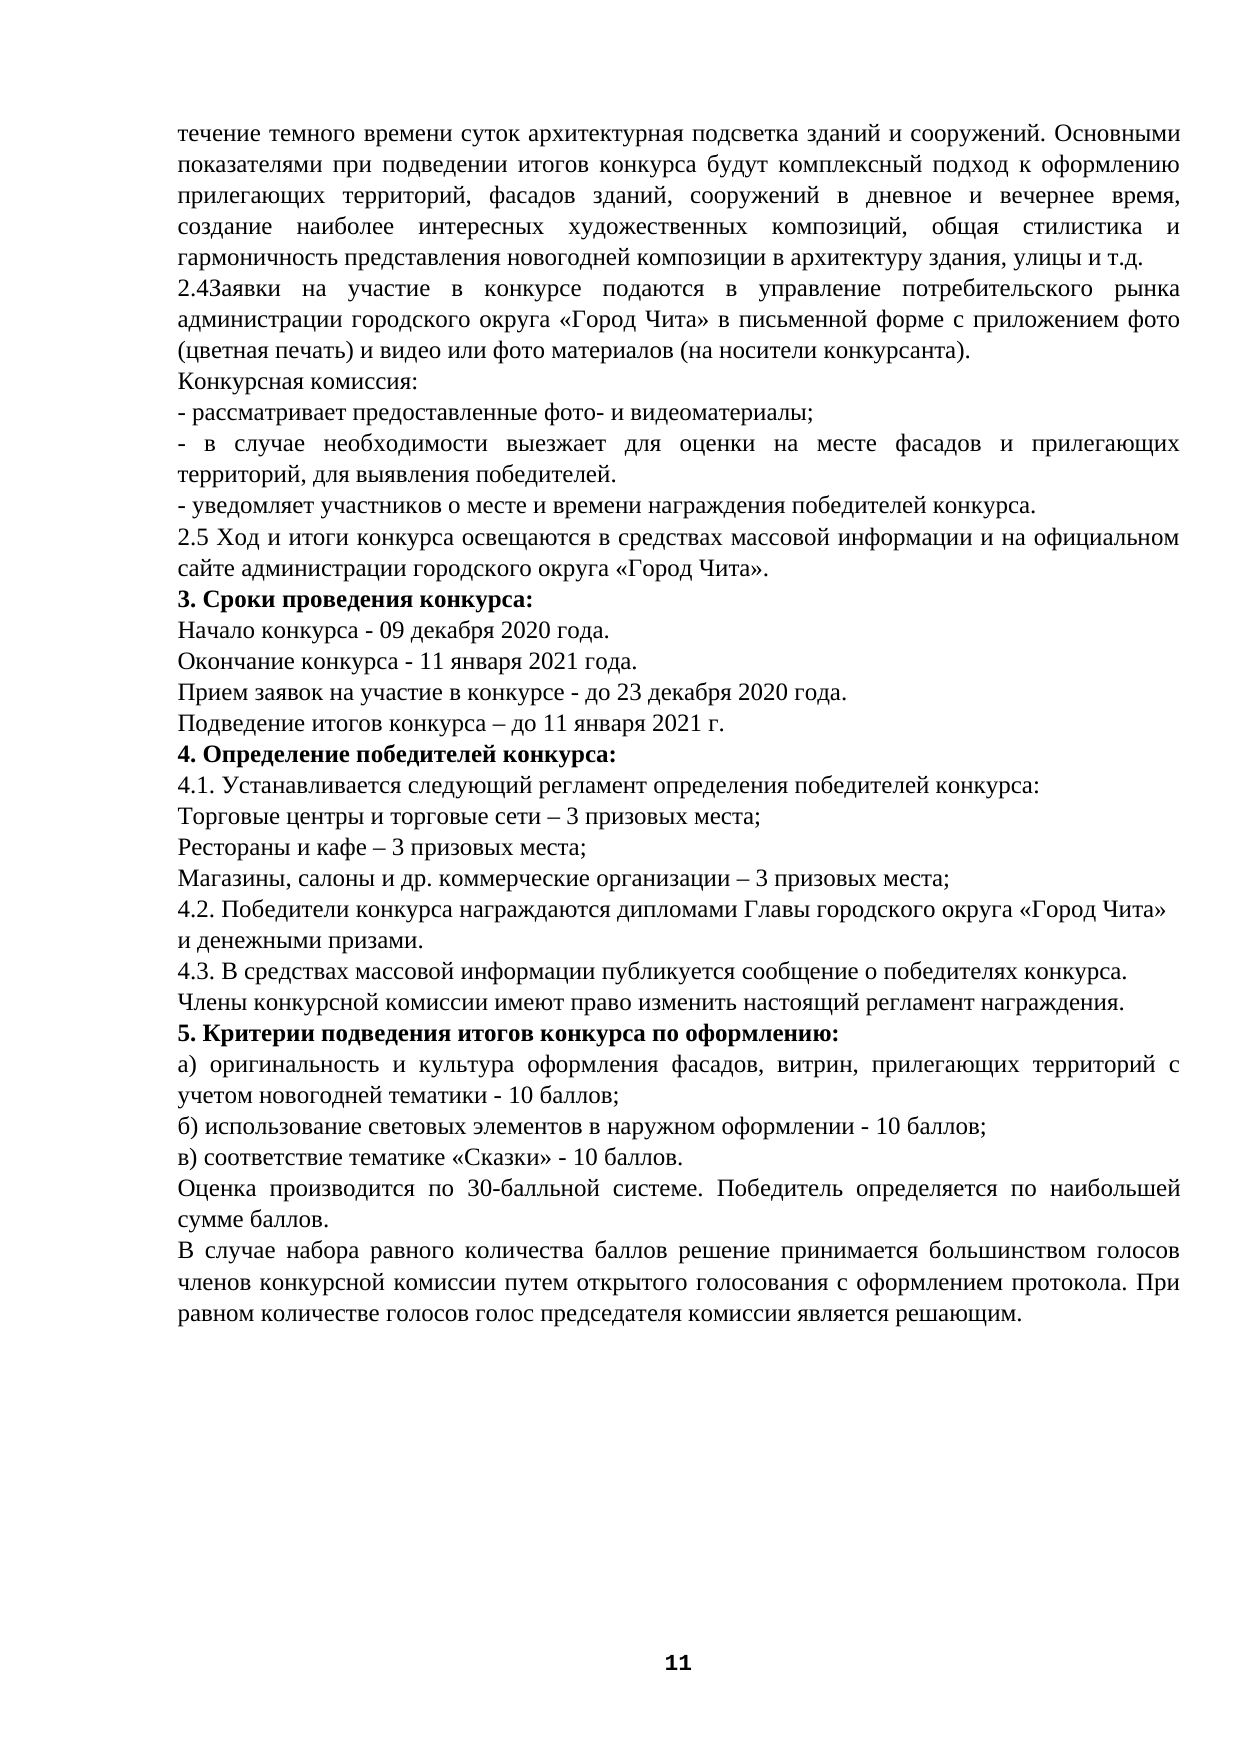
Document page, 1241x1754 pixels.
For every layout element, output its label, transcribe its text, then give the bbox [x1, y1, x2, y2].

text а) оригинальность и культура оформления фасадов, витрин, прилегающих территорий с учетом новогодней тематики - 10 баллов; [177, 1049, 1181, 1109]
text 2.5 Ход и итоги конкурса освещаются в средствах массовой информации и на официальном сайте администрации городского округа «Город Чита». [177, 522, 1181, 581]
text - уведомляет участников о месте и времени награждения победителей конкурса. [177, 491, 1181, 519]
text 3. Сроки проведения конкурса: [177, 584, 1181, 612]
text Торговые центры и торговые сети – 3 призовых места; [177, 801, 1181, 830]
text Прием заявок на участие в конкурсе - до 23 декабря 2020 года. [177, 677, 1181, 706]
text 2.4Заявки на участие в конкурсе подаются в управление потребительского рынка администрации городского округа «Город Чита» в письменной форме с приложением фото (цветная печать) и видео или фото материалов (на носители конкурсанта). [177, 273, 1181, 364]
text Члены конкурсной комиссии имеют право изменить настоящий регламент награждения. [177, 987, 1181, 1016]
text - в случае необходимости выезжает для оценки на месте фасадов и прилегающих территорий, для выявления победителей. [177, 428, 1181, 488]
text Начало конкурса - 09 декабря 2020 года. [177, 615, 1181, 643]
text 4.3. В средствах массовой информации публикуется сообщение о победителях конкурса. [177, 956, 1181, 985]
text б) использование световых элементов в наружном оформлении - 10 баллов; [177, 1111, 1181, 1140]
text 4.2. Победители конкурса награждаются дипломами Главы городского округа «Город Чита» и денежными призами. [177, 894, 1181, 954]
text В случае набора равного количества баллов решение принимается большинством голосов членов конкурсной комиссии путем открытого голосования с оформлением протокола. При равном количестве голосов голос председателя комиссии является решающим. [177, 1236, 1181, 1326]
text 4. Определение победителей конкурса: [177, 739, 1181, 768]
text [177, 118, 1181, 271]
text Магазины, салоны и др. коммерческие организации – 3 призовых места; [177, 863, 1181, 892]
text Оценка производится по 30-балльной системе. Победитель определяется по наибольшей сумме баллов. [177, 1173, 1181, 1233]
text 4.1. Устанавливается следующий регламент определения победителей конкурса: [177, 770, 1181, 799]
text 5. Критерии подведения итогов конкурса по оформлению: [177, 1018, 1181, 1047]
text Рестораны и кафе – 3 призовых места; [177, 832, 1181, 861]
text Конкурсная комиссия: [177, 366, 1181, 395]
text в) соответствие тематике «Сказки» - 10 баллов. [177, 1142, 1181, 1171]
text Окончание конкурса - 11 января 2021 года. [177, 646, 1181, 674]
text - рассматривает предоставленные фото- и видеоматериалы; [177, 397, 1181, 426]
text Подведение итогов конкурса – до 11 января 2021 г. [177, 708, 1181, 737]
